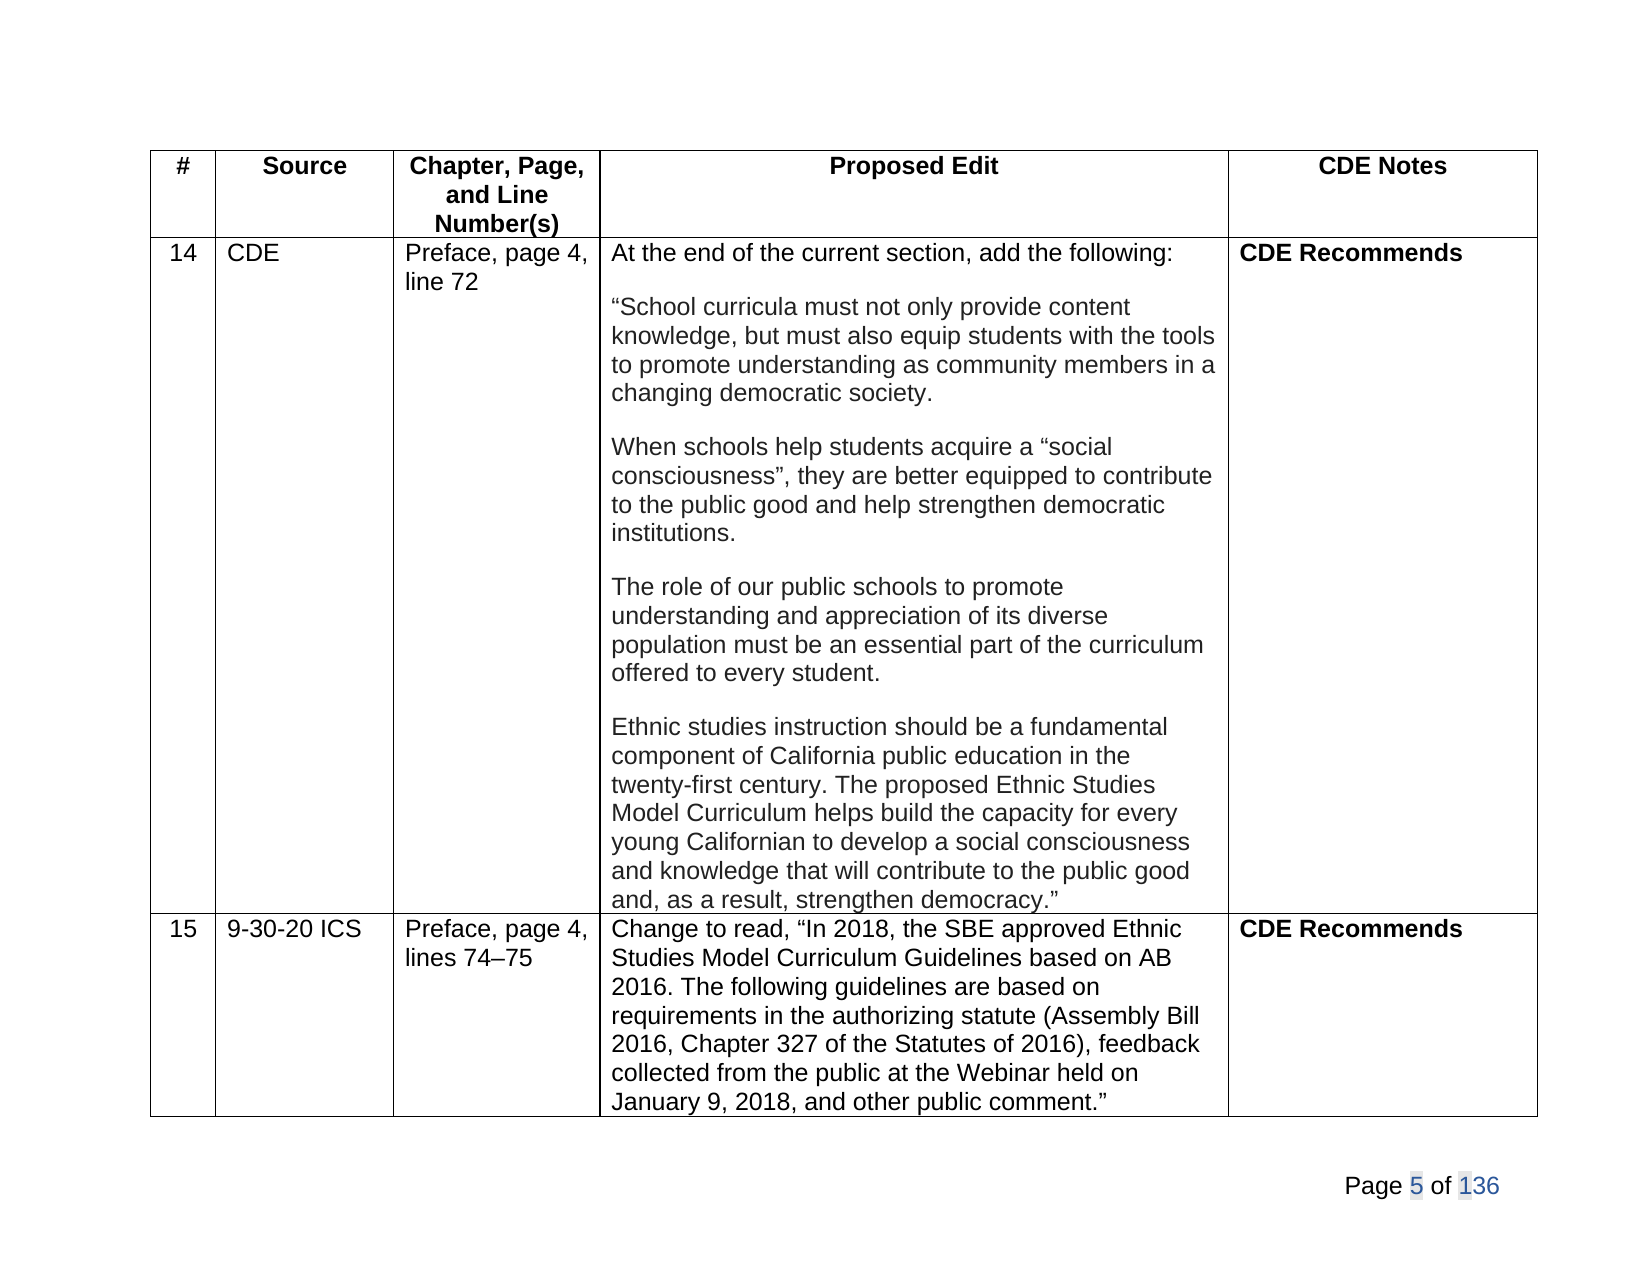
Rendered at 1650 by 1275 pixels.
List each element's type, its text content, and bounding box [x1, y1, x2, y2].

table_header Proposed Edit [601, 151, 1228, 237]
table_cell Change to read, “In 2018, the SBE approved Ethnic Studies Model Curriculum Guidelines based on AB 2016. The following guidelines are based on requirements in the authorizing statute (Assembly Bill 2016, Chapter 327 of the Statutes of 2016), feedback collected from the public at the Webinar held on January 9, 2018, and other public comment.” [601, 914, 1228, 1116]
table_cell At the end of the current section, add the following: “School curricula must not only provide content knowledge, but must also equip students with the tools to promote understanding as community members in a changing democratic society. When schools help students acquire a “social consciousness”, they are better equipped to contribute to the public good and help strengthen democratic institutions. The role of our public schools to promote understanding and appreciation of its diverse population must be an essential part of the curriculum offered to every student. Ethnic studies instruction should be a fundamental component of California public education in the twenty-first century. The proposed Ethnic Studies Model Curriculum helps build the capacity for every young Californian to develop a social consciousness and knowledge that will contribute to the public good and, as a result, strengthen democracy.” [601, 238, 1228, 913]
table_cell 14 [151, 238, 215, 913]
table_cell CDE [216, 238, 393, 913]
table_cell Preface, page 4, line 72 [394, 238, 599, 913]
table_cell CDE Recommends [1229, 914, 1537, 1116]
table_header # [151, 151, 215, 237]
table_cell Preface, page 4, lines 74–75 [394, 914, 599, 1116]
table_header CDE Notes [1229, 151, 1537, 237]
table_cell 15 [151, 914, 215, 1116]
table_header Source [216, 151, 393, 237]
table_cell 9-30-20 ICS [216, 914, 393, 1116]
table_header Chapter, Page, and Line Number(s) [394, 151, 599, 237]
table_cell CDE Recommends [1229, 238, 1537, 913]
